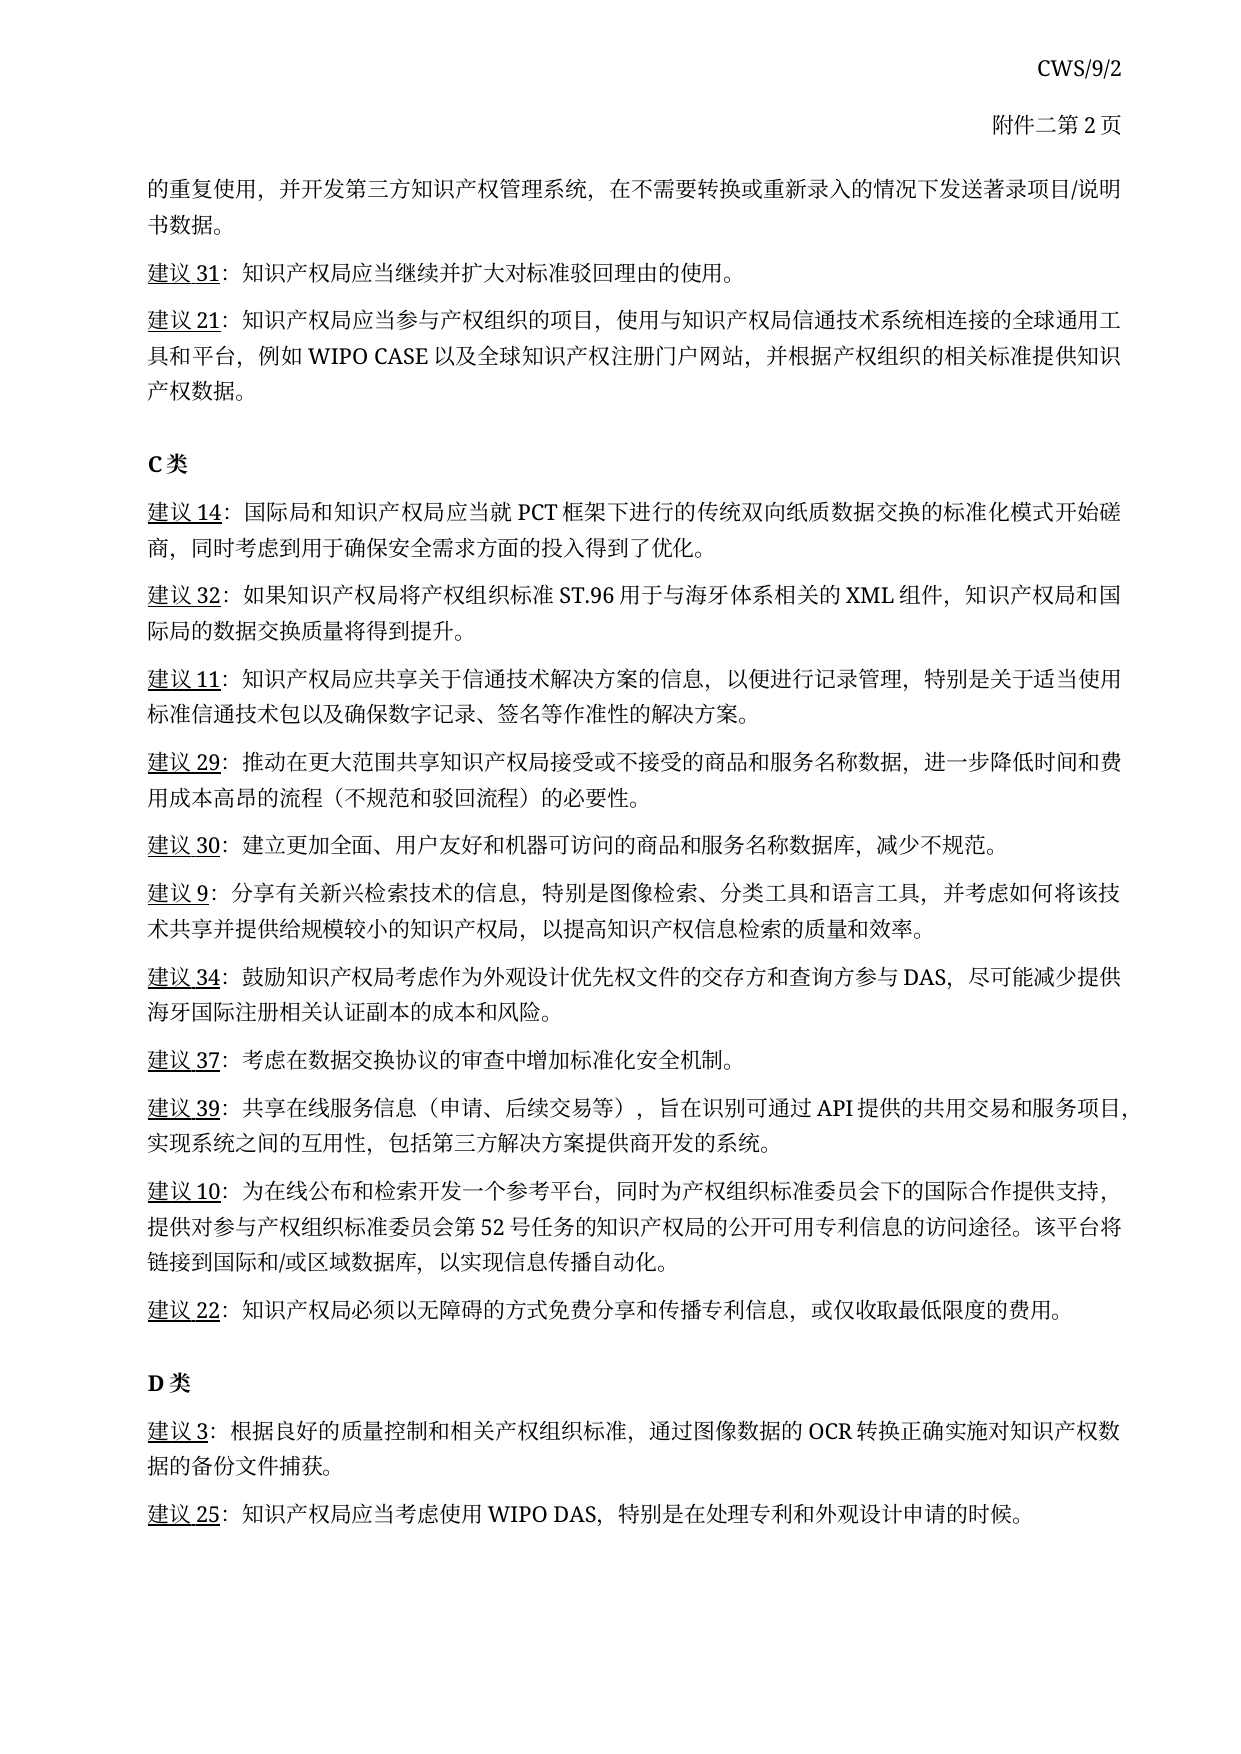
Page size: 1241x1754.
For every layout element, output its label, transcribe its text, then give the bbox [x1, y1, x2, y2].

text 建议34：鼓励知识产权局考虑作为外观设计优先权文件的交存方和查询方参与DAS，尽可能减少提供海牙国际注册相关认证副本的成本和风险。 [148, 956, 1122, 1027]
text 建议21：知识产权局应当参与产权组织的项目，使用与知识产权局信通技术系统相连接的全球通用工具和平台，例如WIPO CASE以及全球知识产权注册门户网站，并根据产权组织的相关标准提供知识产权数据。 [148, 300, 1122, 406]
text 建议10：为在线公布和检索开发一个参考平台，同时为产权组织标准委员会下的国际合作提供支持，提供对参与产权组织标准委员会第52号任务的知识产权局的公开可用专利信息的访问途径。该平台将链接到国际和/或区域数据库，以实现信息传播自动化。 [148, 1171, 1122, 1277]
text 建议25：知识产权局应当考虑使用WIPO DAS，特别是在处理专利和外观设计申请的时候。 [148, 1493, 1122, 1529]
subtitle C类 [148, 443, 1122, 479]
text 建议14：国际局和知识产权局应当就PCT框架下进行的传统双向纸质数据交换的标准化模式开始磋商，同时考虑到用于确保安全需求方面的投入得到了优化。 [148, 491, 1122, 562]
text 建议31：知识产权局应当继续并扩大对标准驳回理由的使用。 [148, 252, 1122, 287]
text 建议30：建立更加全面、用户友好和机器可访问的商品和服务名称数据库，减少不规范。 [148, 825, 1122, 860]
text 建议9：分享有关新兴检索技术的信息，特别是图像检索、分类工具和语言工具，并考虑如何将该技术共享并提供给规模较小的知识产权局，以提高知识产权信息检索的质量和效率。 [148, 873, 1122, 943]
text 建议39：共享在线服务信息（申请、后续交易等），旨在识别可通过API提供的共用交易和服务项目，实现系统之间的互用性，包括第三方解决方案提供商开发的系统。 [148, 1087, 1122, 1158]
text 建议11：知识产权局应共享关于信通技术解决方案的信息，以便进行记录管理，特别是关于适当使用标准信通技术包以及确保数字记录、签名等作准性的解决方案。 [148, 658, 1122, 729]
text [148, 168, 1122, 239]
text 建议29：推动在更大范围共享知识产权局接受或不接受的商品和服务名称数据，进一步降低时间和费用成本高昂的流程（不规范和驳回流程）的必要性。 [148, 741, 1122, 812]
subtitle D类 [148, 1362, 1122, 1398]
text 建议32：如果知识产权局将产权组织标准ST.96用于与海牙体系相关的XML组件，知识产权局和国际局的数据交换质量将得到提升。 [148, 575, 1122, 646]
text 建议22：知识产权局必须以无障碍的方式免费分享和传播专利信息，或仅收取最低限度的费用。 [148, 1289, 1122, 1325]
text 建议3：根据良好的质量控制和相关产权组织标准，通过图像数据的OCR转换正确实施对知识产权数据的备份文件捕获。 [148, 1410, 1122, 1481]
text 建议37：考虑在数据交换协议的审查中增加标准化安全机制。 [148, 1039, 1122, 1075]
